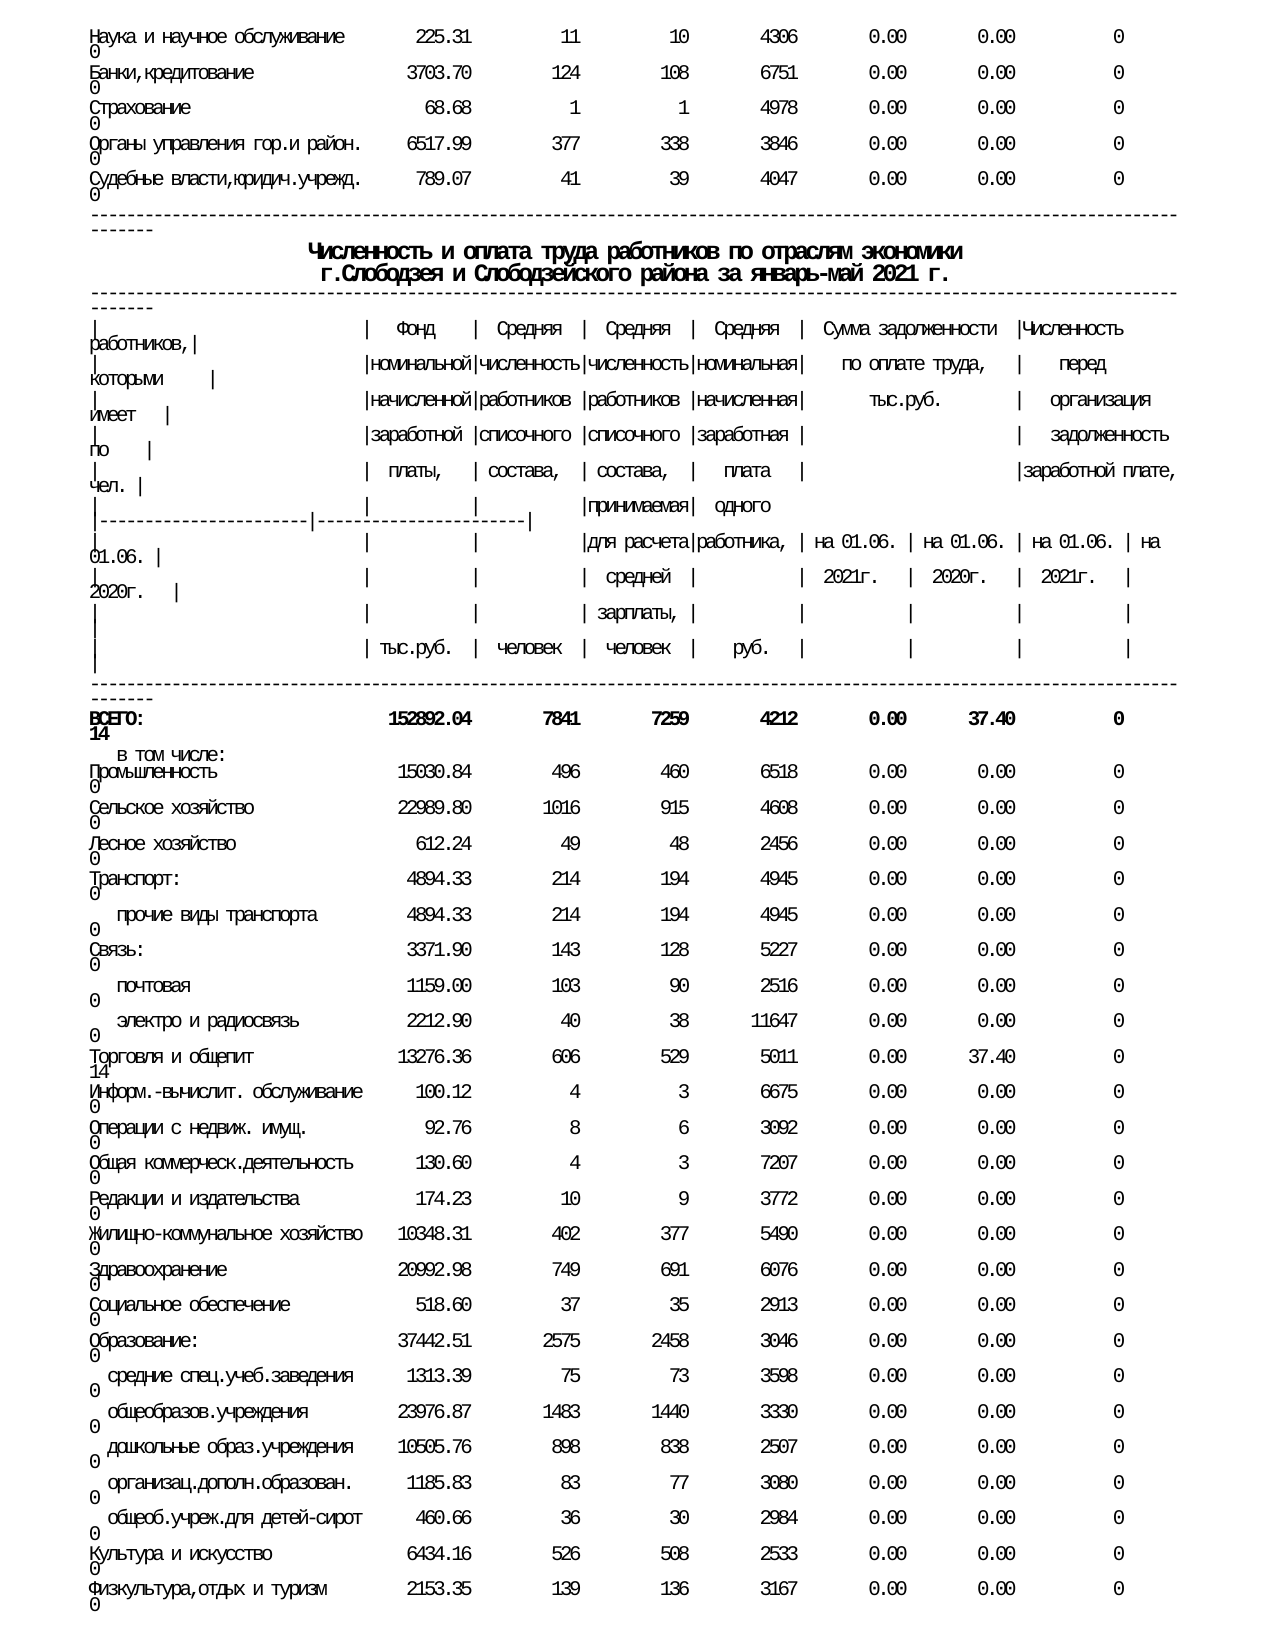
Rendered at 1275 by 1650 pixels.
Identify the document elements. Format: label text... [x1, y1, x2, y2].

text Численность и оплата труда работников по отраслям экономики [89, 243, 632, 264]
text Промышленность 15030.84 496 460 6518 0.00 0.00 0 0 [89, 765, 1186, 800]
text прочие виды транспорта 4894.33 214 194 4945 0.00 0.00 0 0 [89, 907, 1186, 942]
text | |заработной |списочного |списочного |заработная | | задолженность по | [89, 427, 1186, 463]
text Банки,кредитование 3703.70 124 108 6751 0.00 0.00 0 0 [89, 65, 1186, 101]
text | | | | зарплаты, | | | | | | [89, 605, 1186, 640]
text дошкольные образ.учреждения 10505.76 898 838 2507 0.00 0.00 0 0 [89, 1439, 1186, 1475]
text средние спец.учеб.заведения 1313.39 75 73 3598 0.00 0.00 0 0 [89, 1368, 1186, 1404]
text | | | | средней | | 2021г. | 2020г. | 2021г. | 2020г. | [89, 569, 1186, 605]
text Лесное хозяйство 612.24 49 48 2456 0.00 0.00 0 0 [89, 836, 1186, 871]
text Численность и оплата труда работников по отраслям экономики [611, 243, 1186, 264]
text | | | |принимаемая| одного |-----------------------|-----------------------| [89, 498, 1186, 534]
text г.Слободзея и Слободзейского района за январь-май 2021 г. [89, 264, 396, 285]
text электро и радиосвязь 2212.90 40 38 11647 0.00 0.00 0 0 [89, 1013, 1186, 1049]
text общеобразов.учреждения 23976.87 1483 1440 3330 0.00 0.00 0 0 [89, 1404, 1186, 1439]
text | |номинальной|численность|численность|номинальная| по оплате труда, | перед которыми | [89, 356, 1186, 392]
text ВСЕГО: 152892.04 7841 7259 4212 0.00 37.40 0 14 [89, 711, 1186, 747]
text ------------------------------------------------------------------------------------------------------------------------------- [89, 285, 1186, 321]
text Страхование 68.68 1 1 4978 0.00 0.00 0 0 [89, 101, 1186, 136]
text | | Фонд | Средняя | Средняя | Средняя | Сумма задолженности |Численность работников,| [89, 321, 1186, 356]
text Сельское хозяйство 22989.80 1016 915 4608 0.00 0.00 0 0 [89, 800, 1186, 836]
text Культура и искусство 6434.16 526 508 2533 0.00 0.00 0 0 [89, 1546, 1186, 1582]
text Физкультура,отдых и туризм 2153.35 139 136 3167 0.00 0.00 0 0 [89, 1582, 1186, 1617]
text Жилищно-коммунальное хозяйство 10348.31 402 377 5490 0.00 0.00 0 0 [89, 1226, 1186, 1262]
text почтовая 1159.00 103 90 2516 0.00 0.00 0 0 [89, 978, 1186, 1013]
text Судебные власти,юридич.учрежд. 789.07 41 39 4047 0.00 0.00 0 0 [89, 172, 1186, 207]
text Наука и научное обслуживание 225.31 11 10 4306 0.00 0.00 0 0 [89, 29, 1186, 65]
text Органы управления гор.и район. 6517.99 377 338 3846 0.00 0.00 0 0 [89, 136, 1186, 172]
text ------------------------------------------------------------------------------------------------------------------------------- [89, 676, 1186, 711]
text общеоб.учреж.для детей-сирот 460.66 36 30 2984 0.00 0.00 0 0 [89, 1511, 1186, 1546]
text ------------------------------------------------------------------------------------------------------------------------------- [89, 207, 1186, 243]
text | | тыс.руб. | человек | человек | руб. | | | | | [89, 640, 1186, 676]
text организац.дополн.образован. 1185.83 83 77 3080 0.00 0.00 0 0 [89, 1475, 1186, 1511]
text Связь: 3371.90 143 128 5227 0.00 0.00 0 0 [89, 942, 1186, 978]
text г.Слободзея и Слободзейского района за январь-май 2021 г. [510, 264, 1186, 285]
text | | платы, | состава, | состава, | плата | |заработной плате, чел. | [89, 463, 1186, 498]
text Редакции и издательства 174.23 10 9 3772 0.00 0.00 0 0 [89, 1191, 1186, 1226]
text Общая коммерческ.деятельность 130.60 4 3 7207 0.00 0.00 0 0 [89, 1155, 1186, 1191]
text Транспорт: 4894.33 214 194 4945 0.00 0.00 0 0 [89, 871, 1186, 907]
text Информ.-вычислит. обслуживание 100.12 4 3 6675 0.00 0.00 0 0 [89, 1084, 1186, 1120]
text Социальное обеспечение 518.60 37 35 2913 0.00 0.00 0 0 [89, 1297, 1186, 1333]
text | | | |для расчета|работника, | на 01.06. | на 01.06. | на 01.06. | на 01.06. | [89, 534, 1186, 569]
text Здравоохранение 20992.98 749 691 6076 0.00 0.00 0 0 [89, 1262, 1186, 1297]
text в том числе: [89, 747, 1186, 765]
text | |начисленной|работников |работников |начисленная| тыс.руб. | организация имеет | [89, 392, 1186, 427]
text Операции с недвиж. имущ. 92.76 8 6 3092 0.00 0.00 0 0 [89, 1120, 1186, 1155]
text Образование: 37442.51 2575 2458 3046 0.00 0.00 0 0 [89, 1333, 1186, 1368]
text Торговля и общепит 13276.36 606 529 5011 0.00 37.40 0 14 [89, 1049, 1186, 1084]
